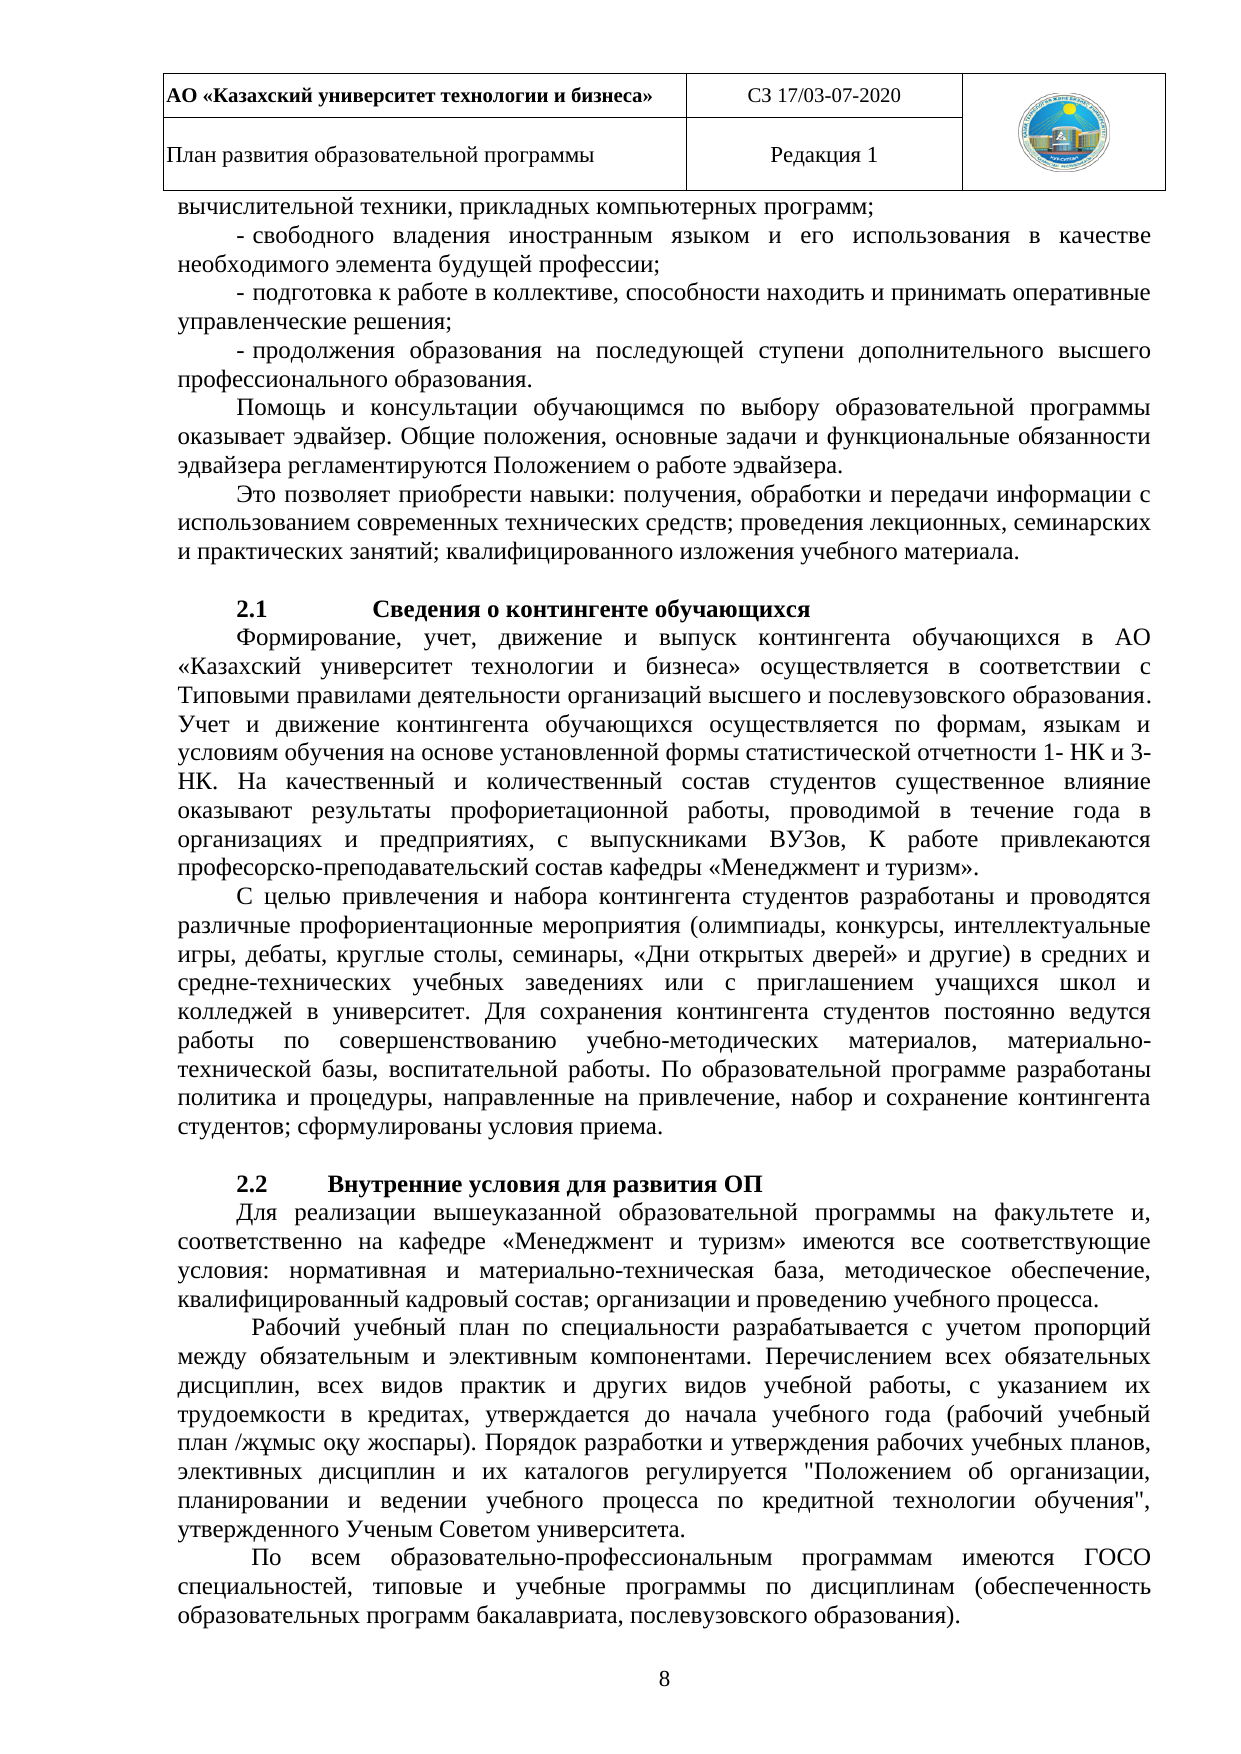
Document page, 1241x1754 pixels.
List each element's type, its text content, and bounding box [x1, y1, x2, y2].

text С целью привлечения и набора контингента студентов разработаны и проводятся различные профориентационные мероприятия (олимпиады, конкурсы, интеллектуальные игры, дебаты, круглые столы, семинары, «Дни открытых дверей» и другие) в средних и средне-технических учебных заведениях или с приглашением учащихся школ и колледжей в университет. Для сохранения контингента студентов постоянно ведутся работы по совершенствованию учебно-методических материалов, материально-технической базы, воспитательной работы. По образовательной программе разработаны политика и процедуры, направленные на привлечение, набор и сохранение контингента студентов; сформулированы условия приема. [177, 881, 1152, 1140]
text Для реализации вышеуказанной образовательной программы на факультете и, соответственно на кафедре «Менеджмент и туризм» имеются все соответствующие условия: нормативная и материально-техническая база, методическое обеспечение, квалифицированный кадровый состав; организации и проведению учебного процесса. [177, 1197, 1152, 1312]
subtitle Внутренние условия для развития ОП [177, 1169, 1152, 1197]
subtitle Сведения о контингенте обучающихся [177, 594, 1152, 622]
text Рабочий учебный план по специальности разрабатывается с учетом пропорций между обязательным и элективным компонентами. Перечислением всех обязательных дисциплин, всех видов практик и других видов учебной работы, с указанием их трудоемкости в кредитах, утверждается до начала учебного года (рабочий учебный план /жұмыс оқу жоспары). Порядок разработки и утверждения рабочих учебных планов, элективных дисциплин и их каталогов регулируется "Положением об организации, планировании и ведении учебного процесса по кредитной технологии обучения", утвержденного Ученым Советом университета. [177, 1312, 1152, 1542]
list свободного владения иностранным языком и его использования в качестве необходимого элемента будущей профессии; [177, 220, 1152, 277]
list продолжения образования на последующей ступени дополнительного высшего профессионального образования. [177, 335, 1152, 392]
text Формирование, учет, движение и выпуск контингента обучающихся в АО «Казахский университет технологии и бизнеса» осуществляется в соответствии с Типовыми правилами деятельности организаций высшего и послевузовского образования. Учет и движение контингента обучающихся осуществляется по формам, языкам и условиям обучения на основе установленной формы статистической отчетности 1- НК и 3-НК. На качественный и количественный состав студентов существенное влияние оказывают результаты профориетационной работы, проводимой в течение года в организациях и предприятиях, с выпускниками ВУЗов, К работе привлекаются професорско-преподавательский состав кафедры «Менеджмент и туризм». [177, 622, 1152, 881]
picture [1018, 93, 1110, 172]
text Это позволяет приобрести навыки: получения, обработки и передачи информации с использованием современных технических средств; проведения лекционных, семинарских и практических занятий; квалифицированного изложения учебного материала. [177, 479, 1152, 565]
text Помощь и консультации обучающимся по выбору образовательной программы оказывает эдвайзер. Общие положения, основные задачи и функциональные обязанности эдвайзера регламентируются Положением о работе эдвайзера. [177, 392, 1152, 479]
text По всем образовательно-профессиональным программам имеются ГОСО специальностей, типовые и учебные программы по дисциплинам (обеспеченность образовательных программ бакалавриата, послевузовского образования). [177, 1542, 1152, 1629]
list подготовка к работе в коллективе, способности находить и принимать оперативные управленческие решения; [177, 277, 1152, 335]
